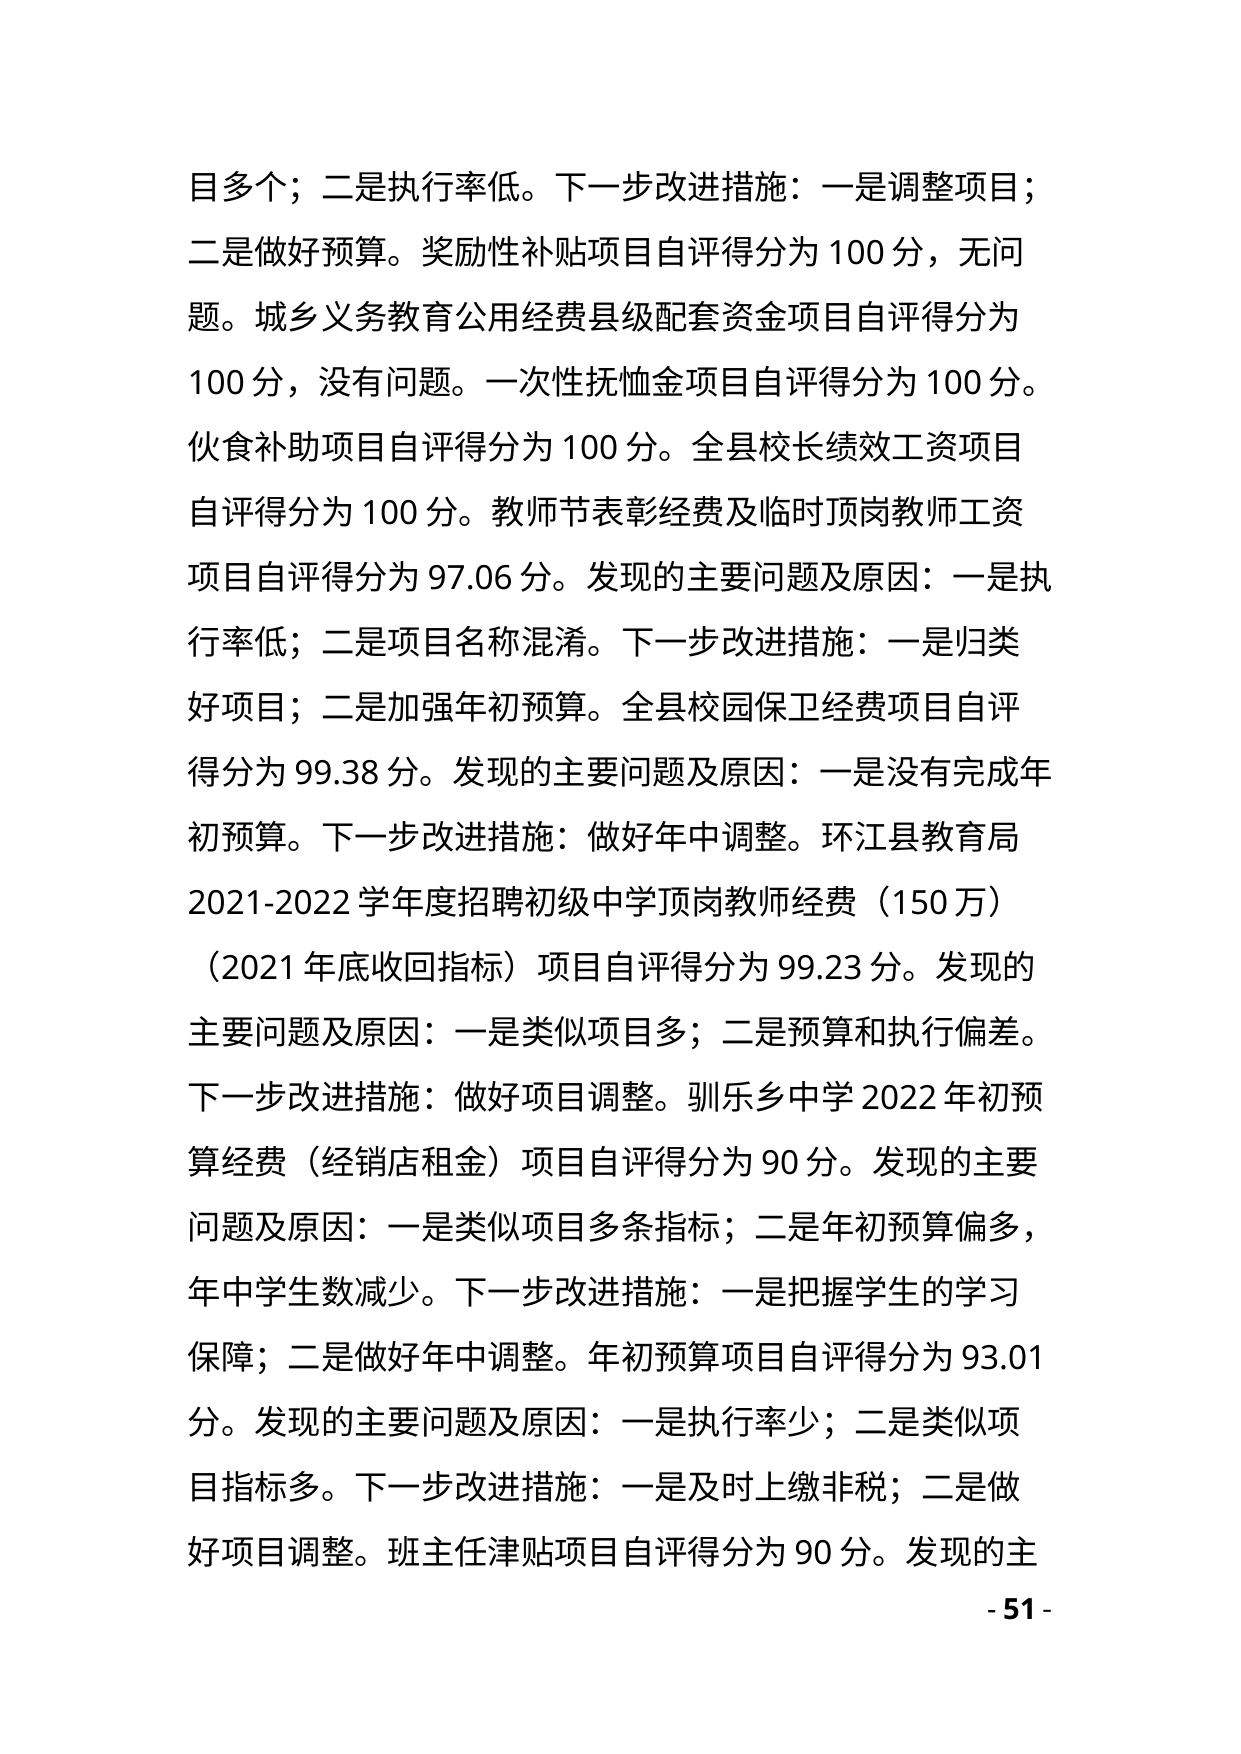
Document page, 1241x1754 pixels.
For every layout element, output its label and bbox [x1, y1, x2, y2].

text [187, 153, 1053, 1583]
